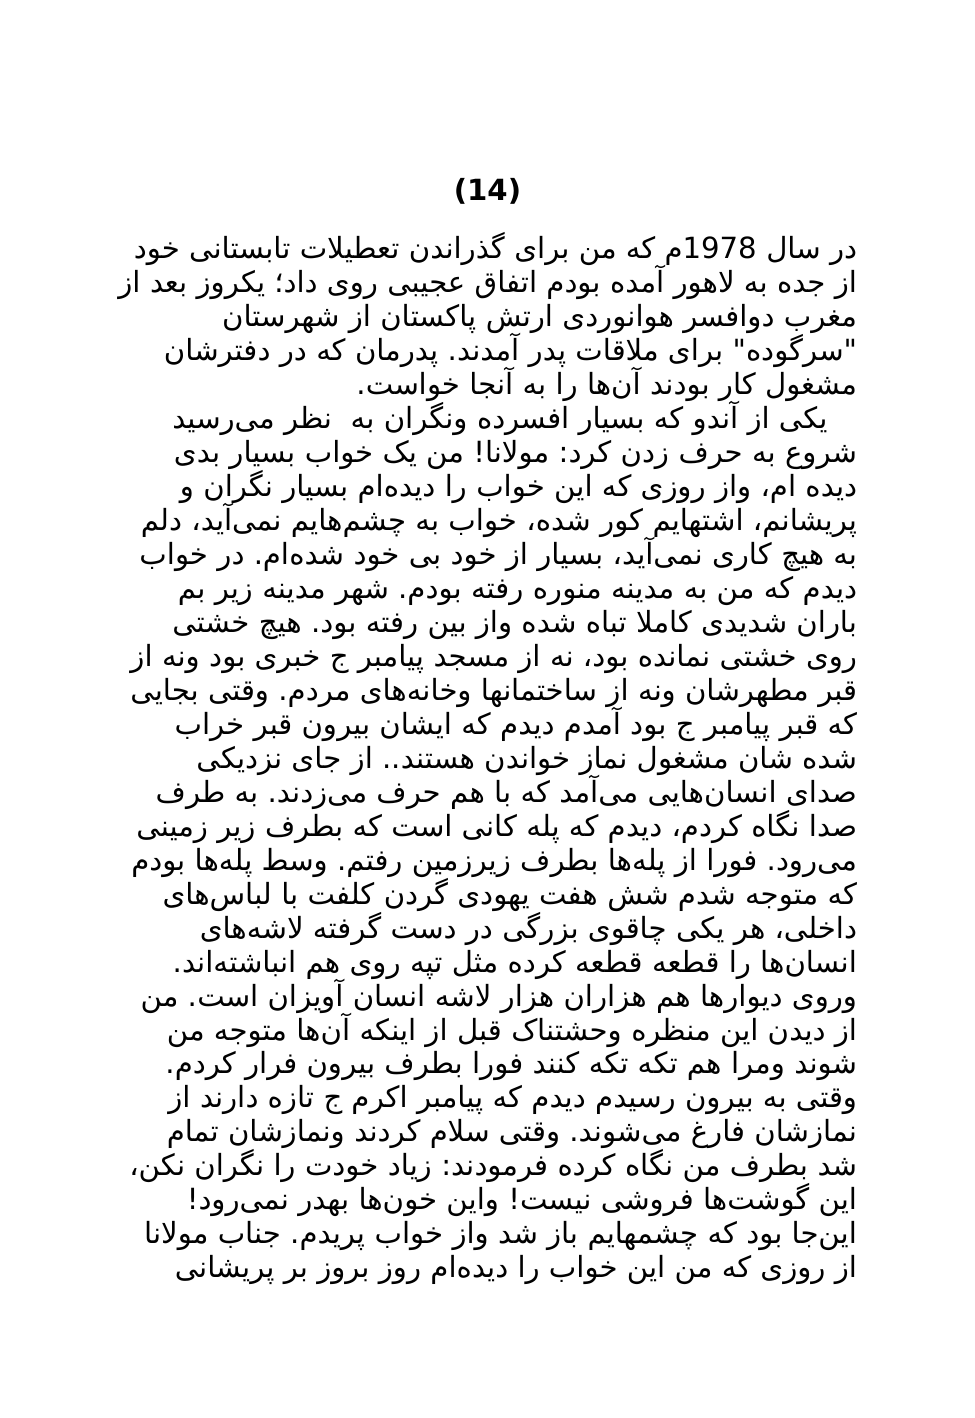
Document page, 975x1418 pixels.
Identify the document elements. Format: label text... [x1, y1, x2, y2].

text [118, 402, 857, 1284]
text (14) [118, 173, 857, 207]
text در سال 1978م که من برای گذراندن تعطیلات تابستانی خود از جده به لاهور آمده بودم اتفاق عجیبی روی داد؛ یکروز بعد از مغرب دوافسر هوانوردی ارتش پاکستان از شهرستان "سرگوده" برای ملاقات پدر آمدند. پدرمان که در دفترشان مشغول کار بودند آن‌ها را به آنجا خواست. [118, 232, 857, 402]
